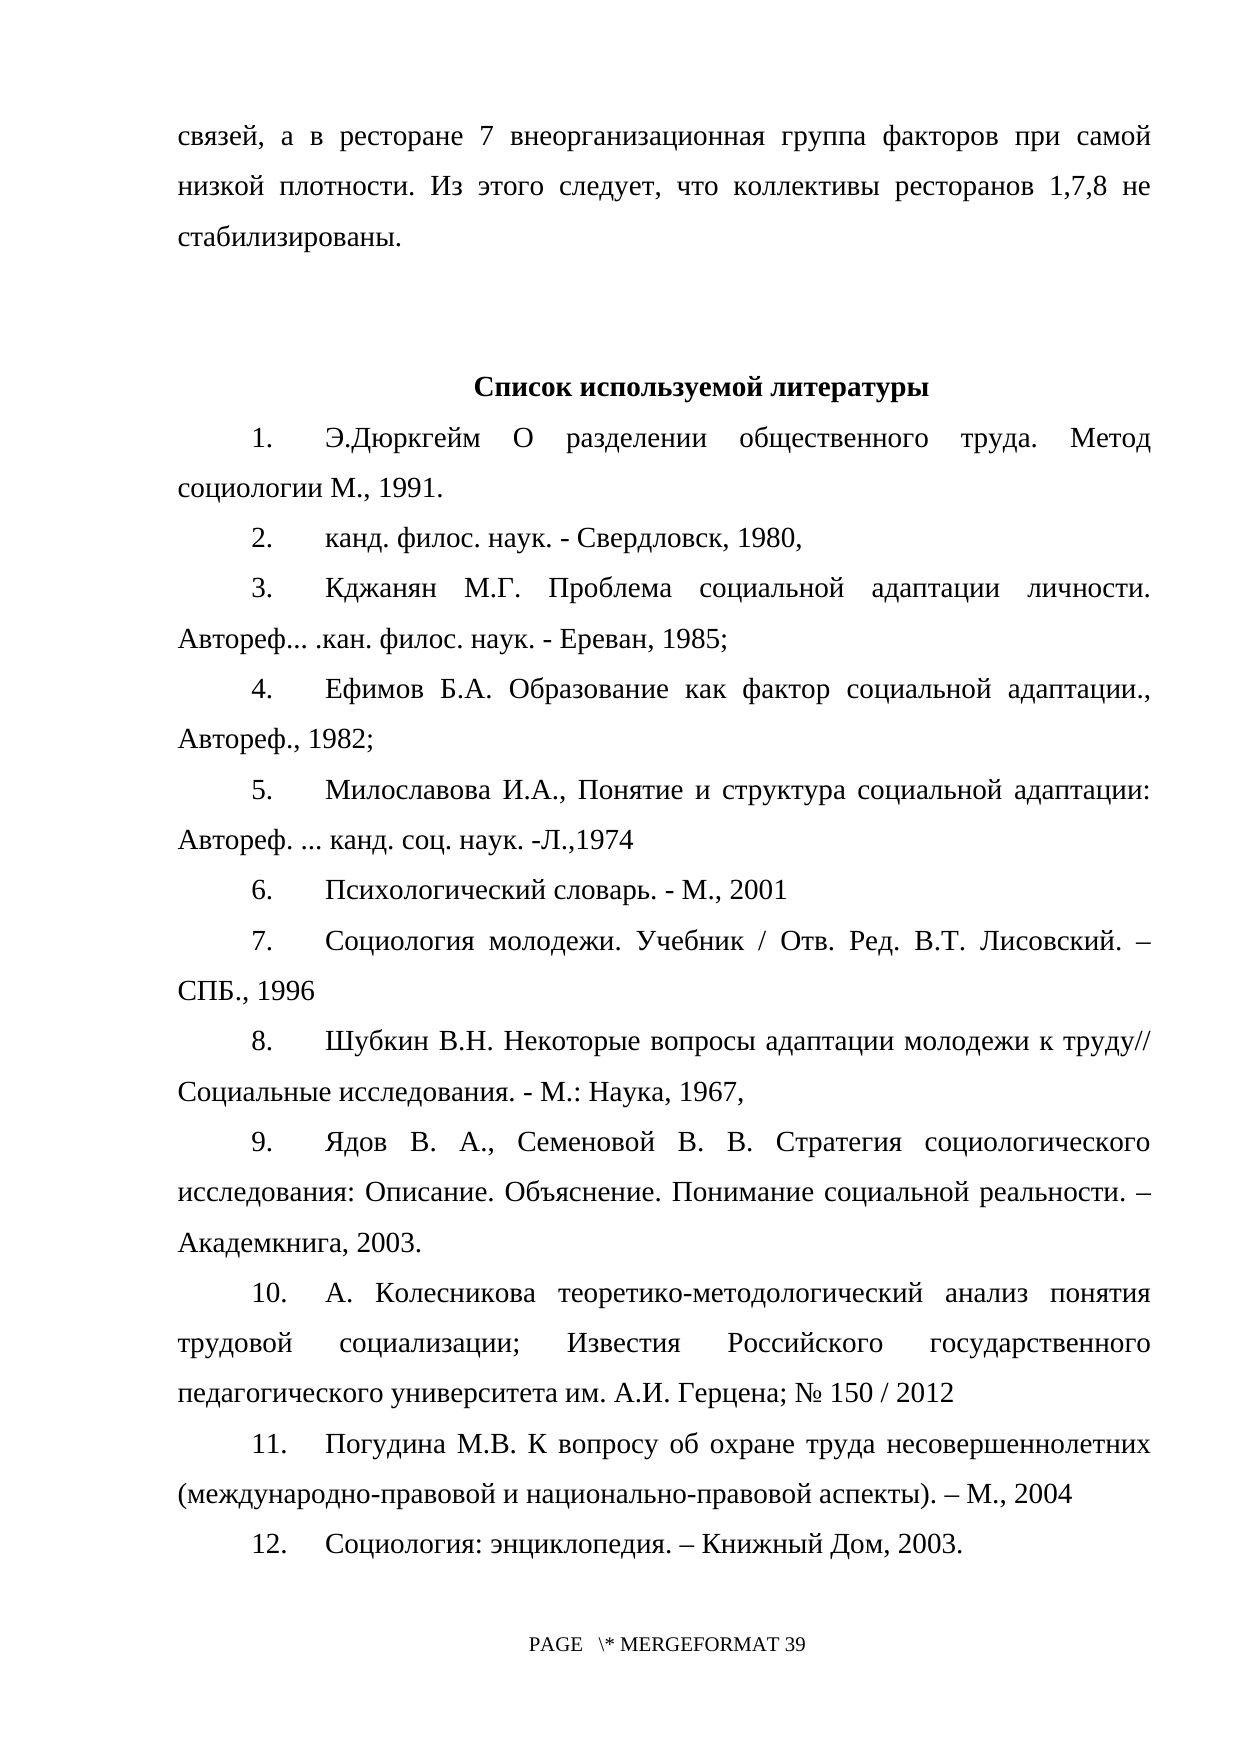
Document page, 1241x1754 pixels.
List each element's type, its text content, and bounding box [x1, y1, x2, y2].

list Социология молодежи. Учебник / Отв. Ред. В.Т. Лисовский. – СПБ., 1996 [177, 923, 1152, 1007]
list Милославова И.А., Понятие и структура социальной адаптации: Автореф. ... канд. соц. наук. -Л.,1974 [177, 772, 1152, 856]
list Э.Дюркгейм О разделении общественного труда. Метод социологии М., 1991. [177, 420, 1152, 503]
list Психологический словарь. - М., 2001 [177, 872, 1152, 906]
list канд. филос. наук. - Свердловск, 1980, [177, 520, 1152, 554]
list Погудина М.В. К вопросу об охране труда несовершеннолетних (международно-правовой и национально-правовой аспекты). – М., 2004 [177, 1426, 1152, 1510]
list Социология: энциклопедия. – Книжный Дом, 2003. [177, 1527, 1152, 1560]
list Кджанян М.Г. Проблема социальной адаптации личности. Автореф... .кан. филос. наук. - Ереван, 1985; [177, 571, 1152, 654]
list А. Колесникова теоретико-методологический анализ понятия трудовой социализации; Известия Российского государственного педагогического университета им. А.И. Герцена; № 150 / 2012 [177, 1275, 1152, 1409]
subtitle Список используемой литературы [177, 369, 1152, 403]
list Шубкин В.Н. Некоторые вопросы адаптации молодежи к труду// Социальные исследования. - М.: Наука, 1967, [177, 1023, 1152, 1107]
list Ефимов Б.A. Образование как фактор социальной адаптации., Автореф., 1982; [177, 671, 1152, 755]
list Ядов В. А., Семеновой В. В. Стратегия социологического исследования: Описание. Объяснение. Понимание социальной реальности. – Академкнига, 2003. [177, 1124, 1152, 1258]
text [177, 118, 1152, 252]
